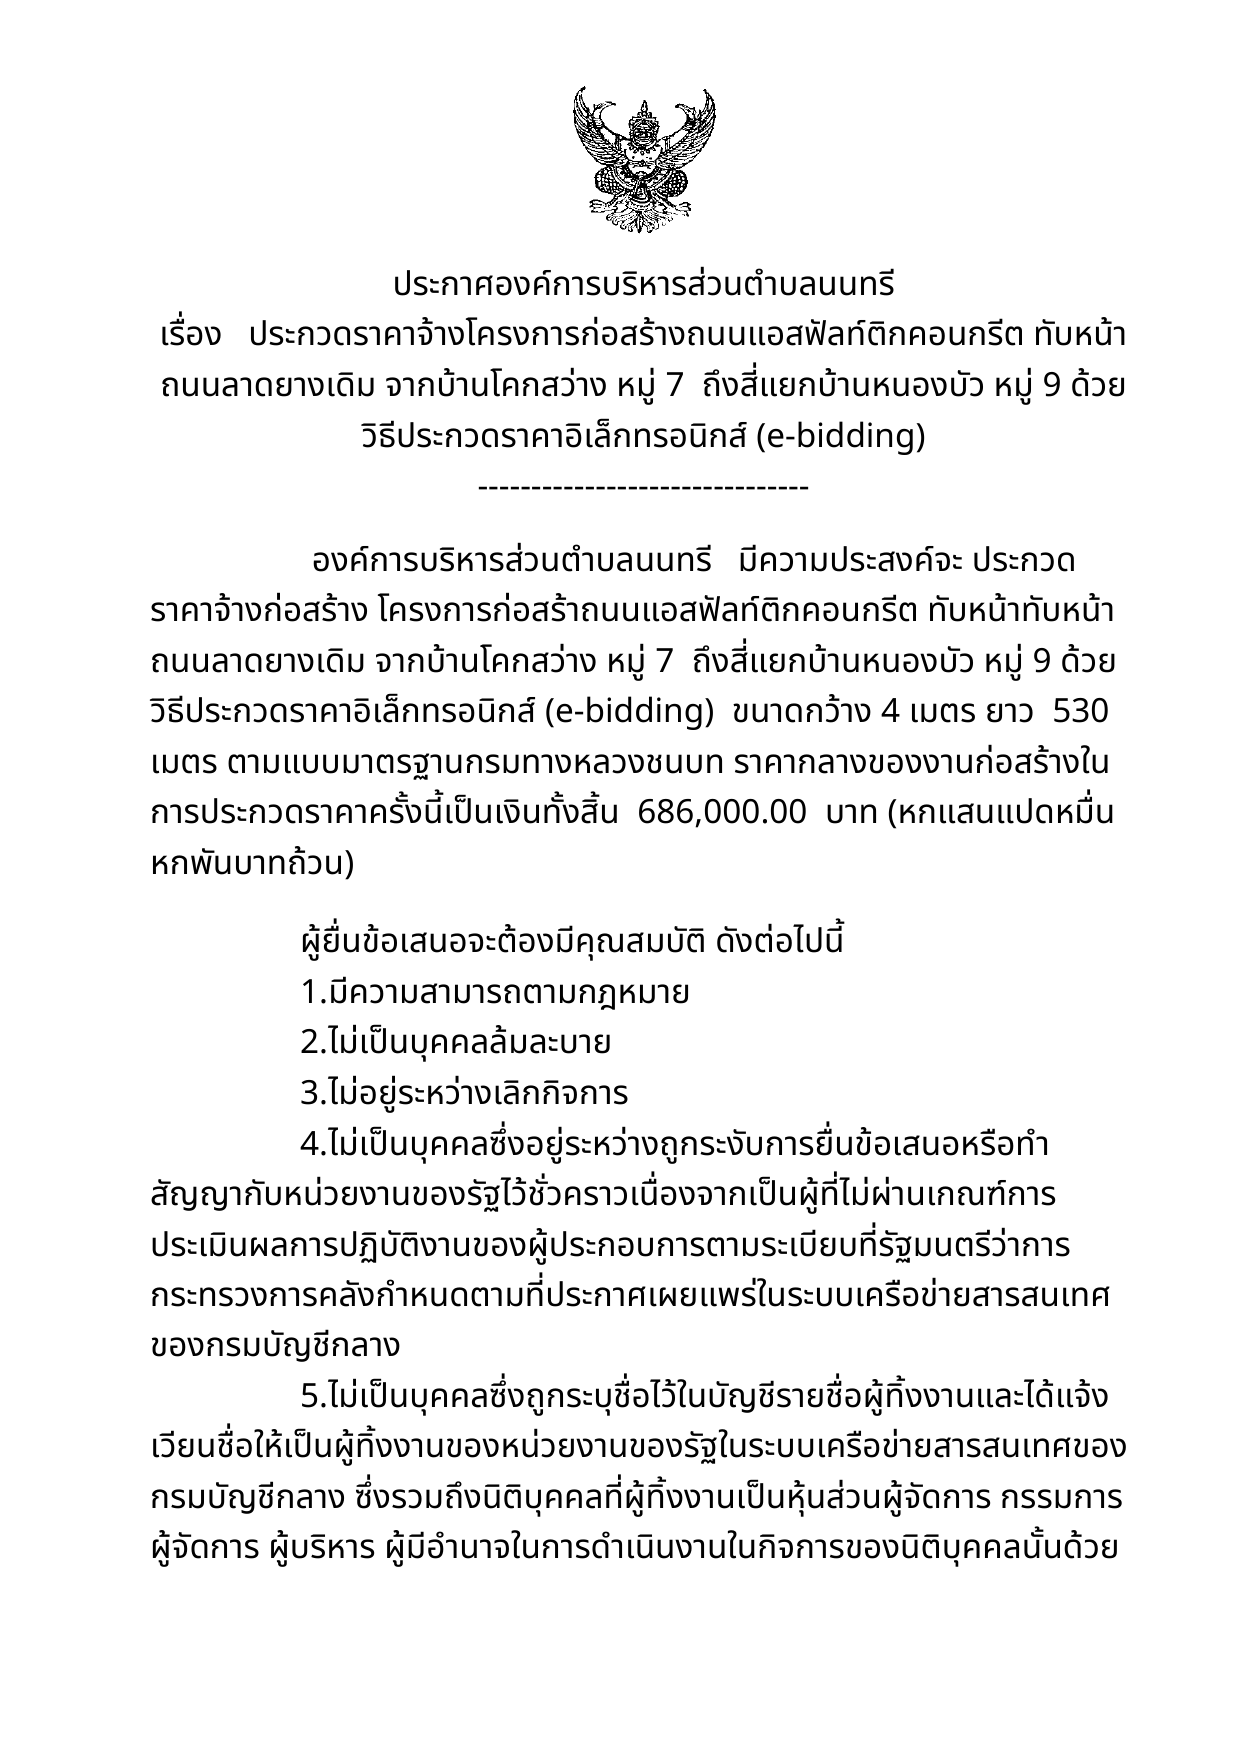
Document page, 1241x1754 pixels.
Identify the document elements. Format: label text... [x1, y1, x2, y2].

text 2.ไม่เป็นบุคคลล้มละบาย [150, 1018, 1137, 1069]
text 4.ไม่เป็นบุคคลซึ่งอยู่ระหว่างถูกระงับการยื่นข้อเสนอหรือทำสัญญากับหน่วยงานของรัฐไว้ชั่วคราวเนื่องจากเป็นผู้ที่ไม่ผ่านเกณฑ์การประเมินผลการปฏิบัติงานของผู้ประกอบการตามระเบียบที่รัฐมนตรีว่าการกระทรวงการคลังกำหนดตามที่ประกาศเผยแพร่ในระบบเครือข่ายสารสนเทศของกรมบัญชีกลาง [150, 1119, 1137, 1372]
text 3.ไม่อยู่ระหว่างเลิกกิจการ [150, 1069, 1137, 1119]
text เรื่อง ประกวดราคาจ้างโครงการก่อสร้างถนนแอสฟัลท์ติกคอนกรีต ทับหน้าถนนลาดยางเดิม จากบ้านโคกสว่าง หมู่ 7 ถึงสี่แยกบ้านหนองบัว หมู่ 9 ด้วยวิธีประกวดราคาอิเล็กทรอนิกส์ (e-bidding) [150, 310, 1137, 462]
text ------------------------------- [150, 462, 1137, 507]
text 1.มีความสามารถตามกฎหมาย [150, 968, 1137, 1018]
picture [570, 86, 717, 234]
text องค์การบริหารส่วนตำบลนนทรี มีความประสงค์จะ ประกวดราคาจ้างก่อสร้าง โครงการก่อสร้าถนนแอสฟัลท์ติกคอนกรีต ทับหน้าทับหน้าถนนลาดยางเดิม จากบ้านโคกสว่าง หมู่ 7 ถึงสี่แยกบ้านหนองบัว หมู่ 9 ด้วยวิธีประกวดราคาอิเล็กทรอนิกส์ (e-bidding) ขนาดกว้าง 4 เมตร ยาว 530 เมตร ตามแบบมาตรฐานกรมทางหลวงชนบท ราคากลางของงานก่อสร้างในการประกวดราคาครั้งนี้เป็นเงินทั้งสิ้น 686,000.00 บาท (หกแสนแปดหมื่นหกพันบาทถ้วน) [150, 536, 1137, 889]
text ผู้ยื่นข้อเสนอจะต้องมีคุณสมบัติ ดังต่อไปนี้ [150, 917, 1137, 968]
text ประกาศองค์การบริหารส่วนตำบลนนทรี [150, 260, 1137, 310]
text 5.ไม่เป็นบุคคลซึ่งถูกระบุชื่อไว้ในบัญชีรายชื่อผู้ทิ้งงานและได้แจ้งเวียนชื่อให้เป็นผู้ทิ้งงานของหน่วยงานของรัฐในระบบเครือข่ายสารสนเทศของกรมบัญชีกลาง ซึ่งรวมถึงนิติบุคคลที่ผู้ทิ้งงานเป็นหุ้นส่วนผู้จัดการ กรรมการผู้จัดการ ผู้บริหาร ผู้มีอำนาจในการดำเนินงานในกิจการของนิติบุคคลนั้นด้วย [150, 1372, 1137, 1574]
